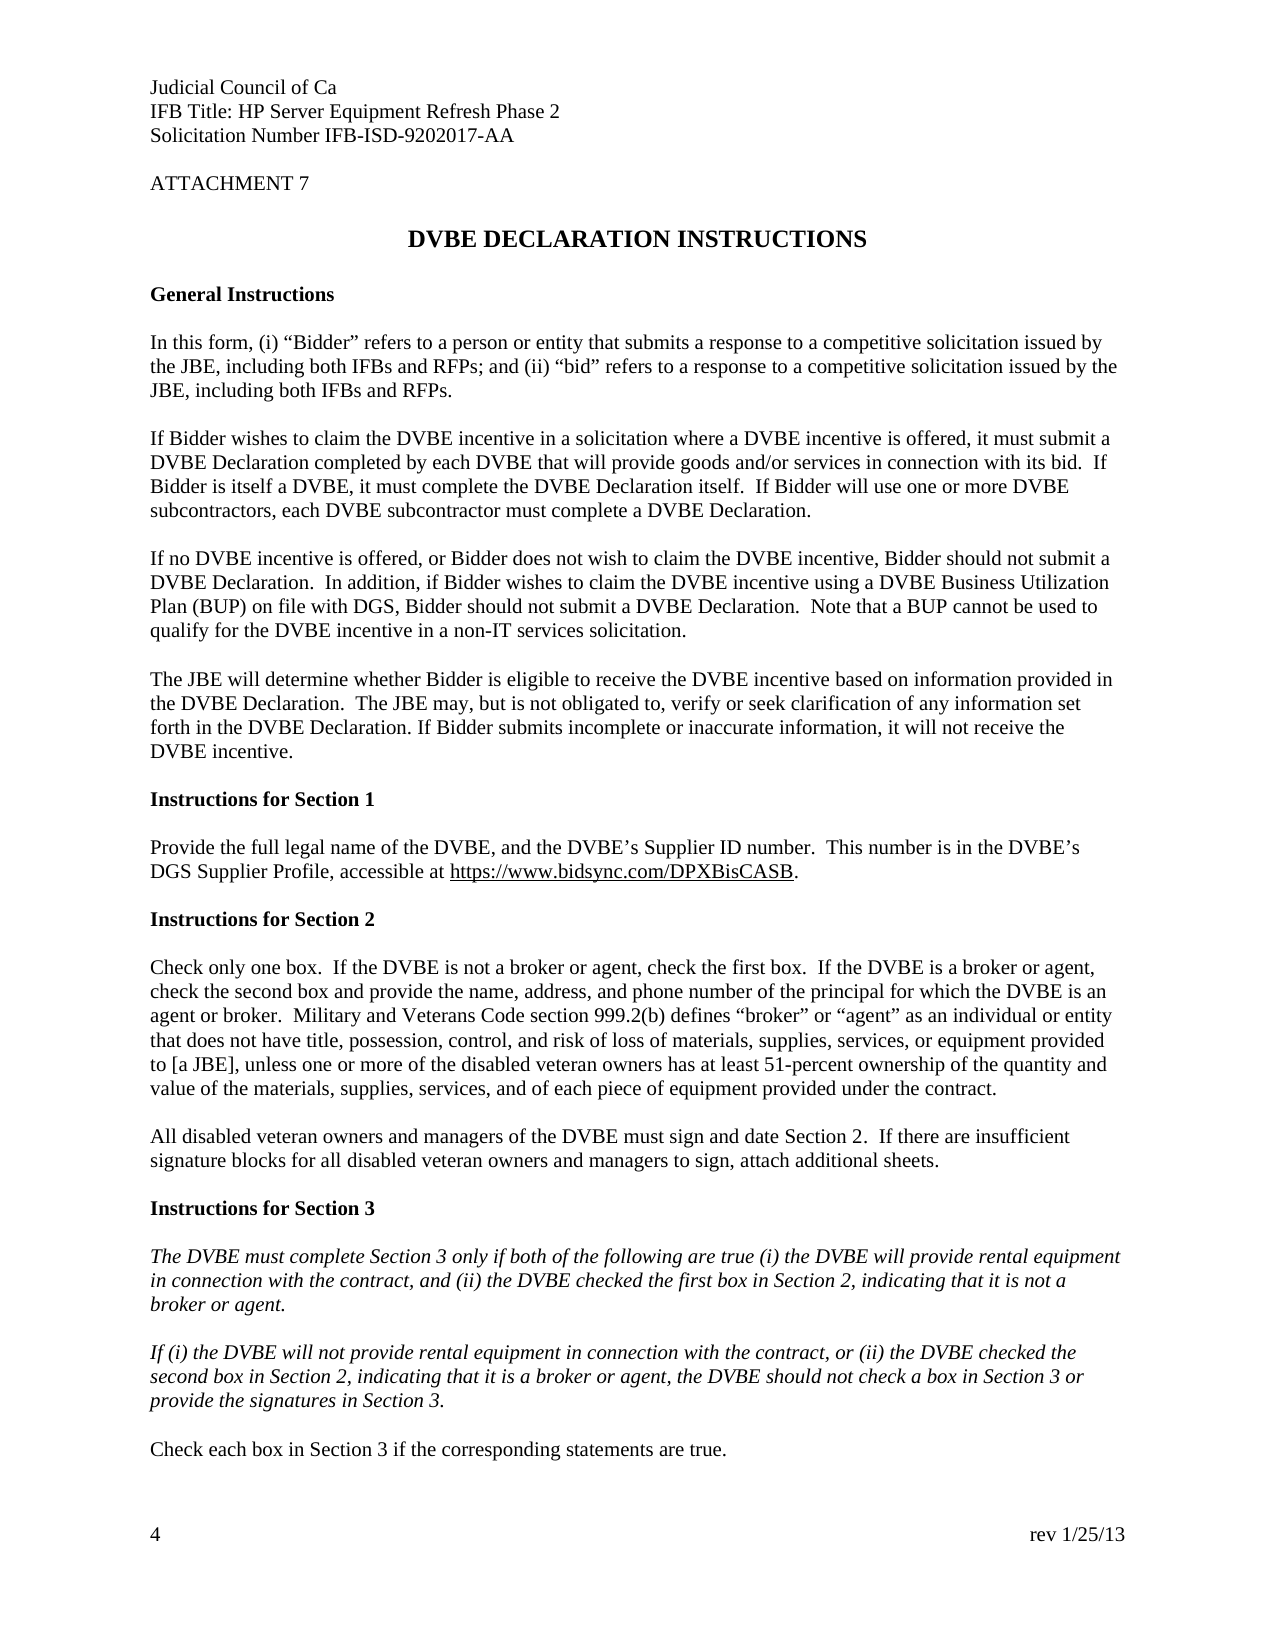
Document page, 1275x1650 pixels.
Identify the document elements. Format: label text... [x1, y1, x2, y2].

text The DVBE must complete Section 3 only if both of the following are true (i) the DVBE will provide rental equipment in connection with the contract, and (ii) the DVBE checked the first box in Section 2, indicating that it is not a broker or agent. [150, 1244, 1125, 1316]
text Check each box in Section 3 if the corresponding statements are true. [150, 1437, 1125, 1461]
text Instructions for Section 1 [150, 787, 1125, 811]
text In this form, (i) “Bidder” refers to a person or entity that submits a response to a competitive solicitation issued by the JBE, including both IFBs and RFPs; and (ii) “bid” refers to a response to a competitive solicitation issued by the JBE, including both IFBs and RFPs. [150, 330, 1125, 402]
text Instructions for Section 2 [150, 907, 1125, 931]
text If no DVBE incentive is offered, or Bidder does not wish to claim the DVBE incentive, Bidder should not submit a DVBE Declaration. In addition, if Bidder wishes to claim the DVBE incentive using a DVBE Business Utilization Plan (BUP) on file with DGS, Bidder should not submit a DVBE Declaration. Note that a BUP cannot be used to qualify for the DVBE incentive in a non-IT services solicitation. [150, 546, 1125, 642]
text The JBE will determine whether Bidder is eligible to receive the DVBE incentive based on information provided in the DVBE Declaration. The JBE may, but is not obligated to, verify or seek clarification of any information set forth in the DVBE Declaration. If Bidder submits incomplete or inaccurate information, it will not receive the DVBE incentive. [150, 667, 1125, 763]
text If (i) the DVBE will not provide rental equipment in connection with the contract, or (ii) the DVBE checked the second box in Section 2, indicating that it is a broker or agent, the DVBE should not check a box in Section 3 or provide the signatures in Section 3. [150, 1340, 1125, 1412]
text DVBE Declaration Instructions [150, 224, 1125, 253]
text General Instructions [150, 282, 1125, 306]
text Provide the full legal name of the DVBE, and the DVBE’s Supplier ID number. This number is in the DVBE’s DGS Supplier Profile, accessible at https://www.bidsync.com/DPXBisCASB. [150, 835, 1125, 883]
text Instructions for Section 3 [150, 1196, 1125, 1220]
text Check only one box. If the DVBE is not a broker or agent, check the first box. If the DVBE is a broker or agent, check the second box and provide the name, address, and phone number of the principal for which the DVBE is an agent or broker. Military and Veterans Code section 999.2(b) defines “broker” or “agent” as an individual or entity that does not have title, possession, control, and risk of loss of materials, supplies, services, or equipment provided to [a JBE], unless one or more of the disabled veteran owners has at least 51-percent ownership of the quantity and value of the materials, supplies, services, and of each piece of equipment provided under the contract. [150, 955, 1125, 1100]
text If Bidder wishes to claim the DVBE incentive in a solicitation where a DVBE incentive is offered, it must submit a DVBE Declaration completed by each DVBE that will provide goods and/or services in connection with its bid. If Bidder is itself a DVBE, it must complete the DVBE Declaration itself. If Bidder will use one or more DVBE subcontractors, each DVBE subcontractor must complete a DVBE Declaration. [150, 426, 1125, 522]
text All disabled veteran owners and managers of the DVBE must sign and date Section 2. If there are insufficient signature blocks for all disabled veteran owners and managers to sign, attach additional sheets. [150, 1124, 1125, 1172]
